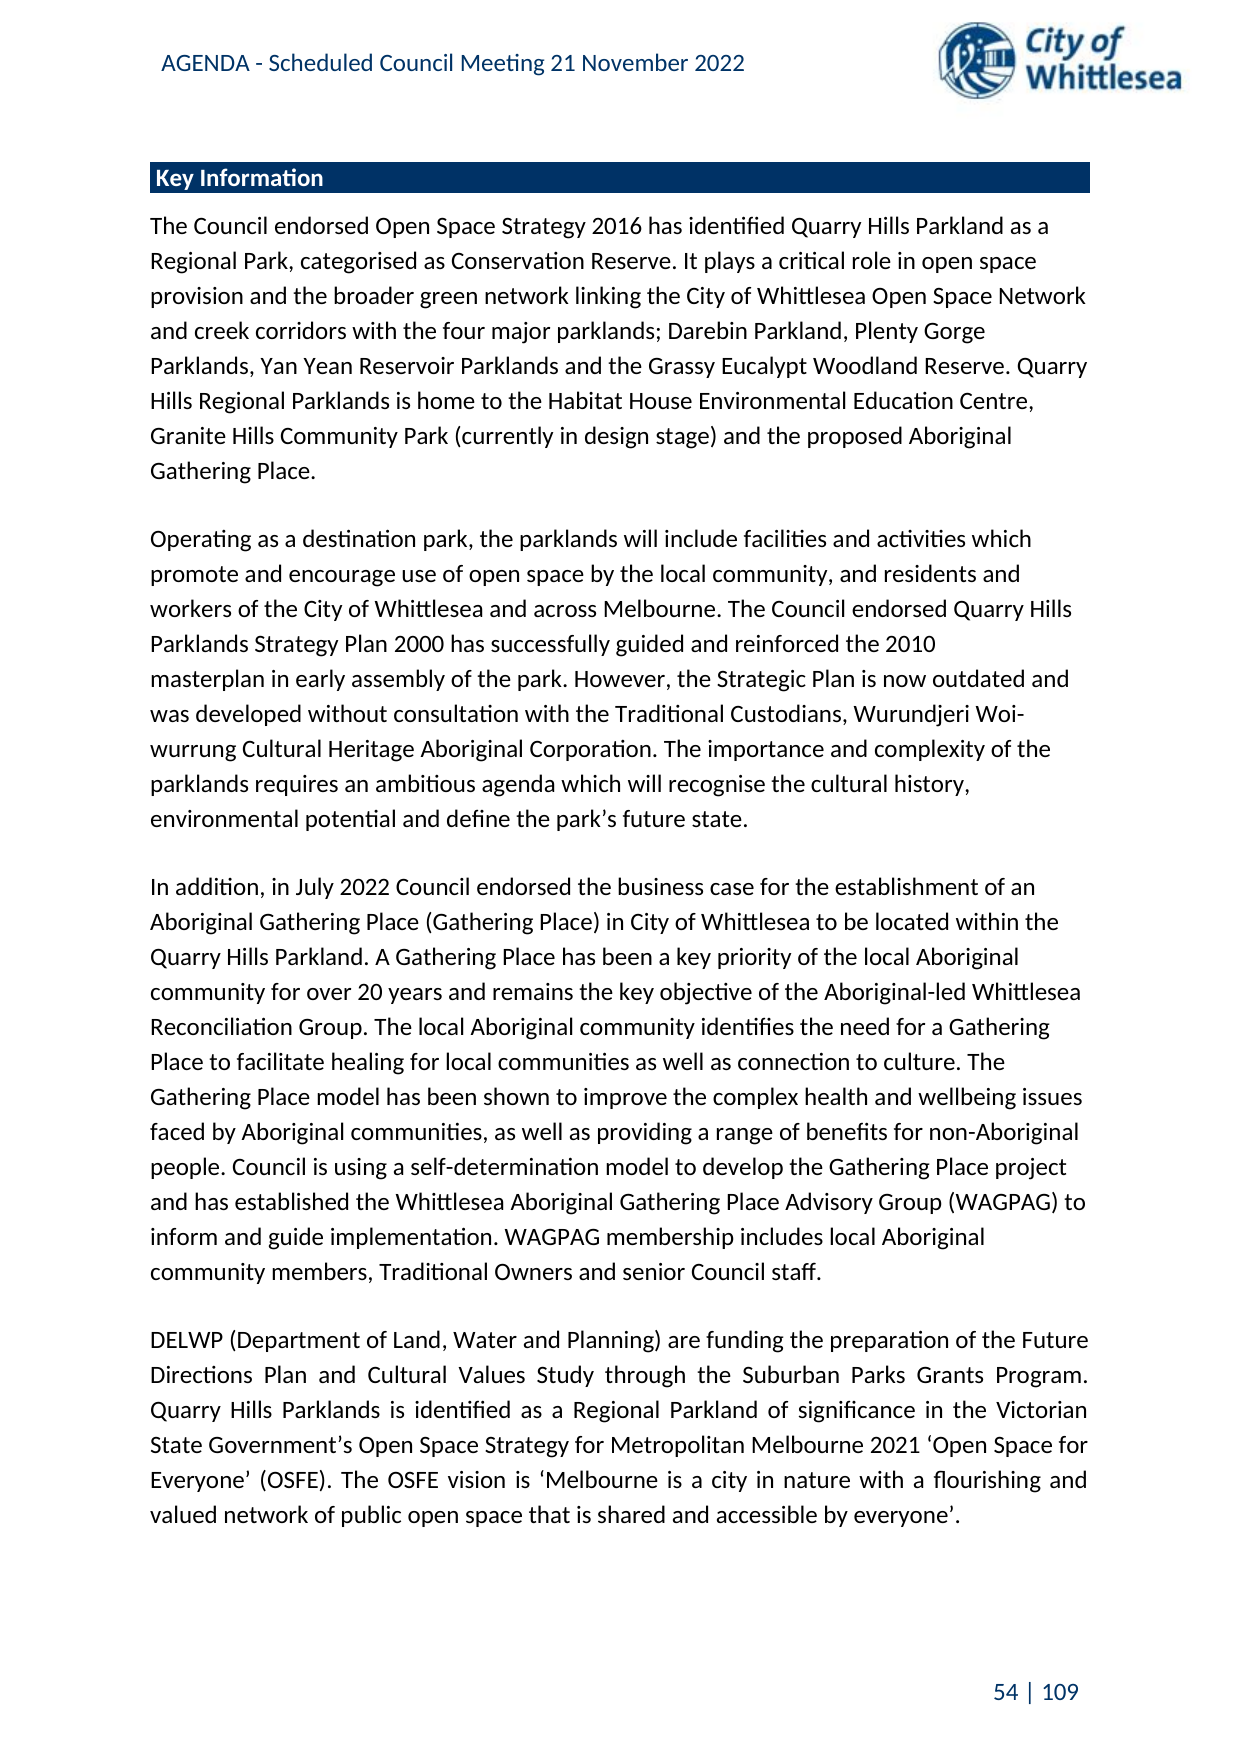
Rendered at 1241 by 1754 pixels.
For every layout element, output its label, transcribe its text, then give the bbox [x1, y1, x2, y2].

text Operating as a destination park, the parklands will include facilities and activities which promote and encourage use of open space by the local community, and residents and workers of the City of Whittlesea and across Melbourne. The Council endorsed Quarry Hills Parklands Strategy Plan 2000 has successfully guided and reinforced the 2010 [150, 523, 1090, 658]
text The Council endorsed Open Space Strategy 2016 has identified Quarry Hills Parkland as a Regional Park, categorised as Conservation Reserve. It plays a critical role in open space provision and the broader green network linking the City of Whittlesea Open Space Network and creek corridors with the four major parklands; Darebin Parkland, Plenty Gorge Parklands, Yan Yean Reservoir Parklands and the Grassy Eucalypt Woodland Reserve. Quarry Hills Regional Parklands is home to the Habitat House Environmental Education Centre, Granite Hills Community Park (currently in design stage) and the proposed Aboriginal Gathering Place. [150, 210, 1090, 486]
text DELWP (Department of Land, Water and Planning) are funding the preparation of the Future Directions Plan and Cultural Values Study through the Suburban Parks Grants Program. Quarry Hills Parklands is identified as a Regional Parkland of significance in the Victorian State Government’s Open Space Strategy for Metropolitan Melbourne 2021 ‘Open Space for Everyone’ (OSFE). The OSFE vision is ‘Melbourne is a city in nature with a flourishing and valued network of public open space that is shared and accessible by everyone’. [150, 1324, 1090, 1529]
text In addition, in July 2022 Council endorsed the business case for the establishment of an Aboriginal Gathering Place (Gathering Place) in City of Whittlesea to be located within the Quarry Hills Parkland. A Gathering Place has been a key priority of the local Aboriginal community for over 20 years and remains the key objective of the Aboriginal-led Whittlesea Reconciliation Group. The local Aboriginal community identifies the need for a Gathering Place to facilitate healing for local communities as well as connection to culture. The Gathering Place model has been shown to improve the complex health and wellbeing issues faced by Aboriginal communities, as well as providing a range of benefits for non-Aboriginal people. Council is using a self-determination model to develop the Gathering Place project and has established the Whittlesea Aboriginal Gathering Place Advisory Group (WAGPAG) to inform and guide implementation. WAGPAG membership includes local Aboriginal community members, Traditional Owners and senior Council staff. [150, 871, 1090, 1287]
picture [0, 0, 1241, 127]
text masterplan in early assembly of the park. However, the Strategic Plan is now outdated and was developed without consultation with the Traditional Custodians, Wurundjeri Woi-wurrung Cultural Heritage Aboriginal Corporation. The importance and complexity of the parklands requires an ambitious agenda which will recognise the cultural history, environmental potential and define the park’s future state. [150, 663, 1090, 833]
text Key Information [150, 162, 1090, 193]
